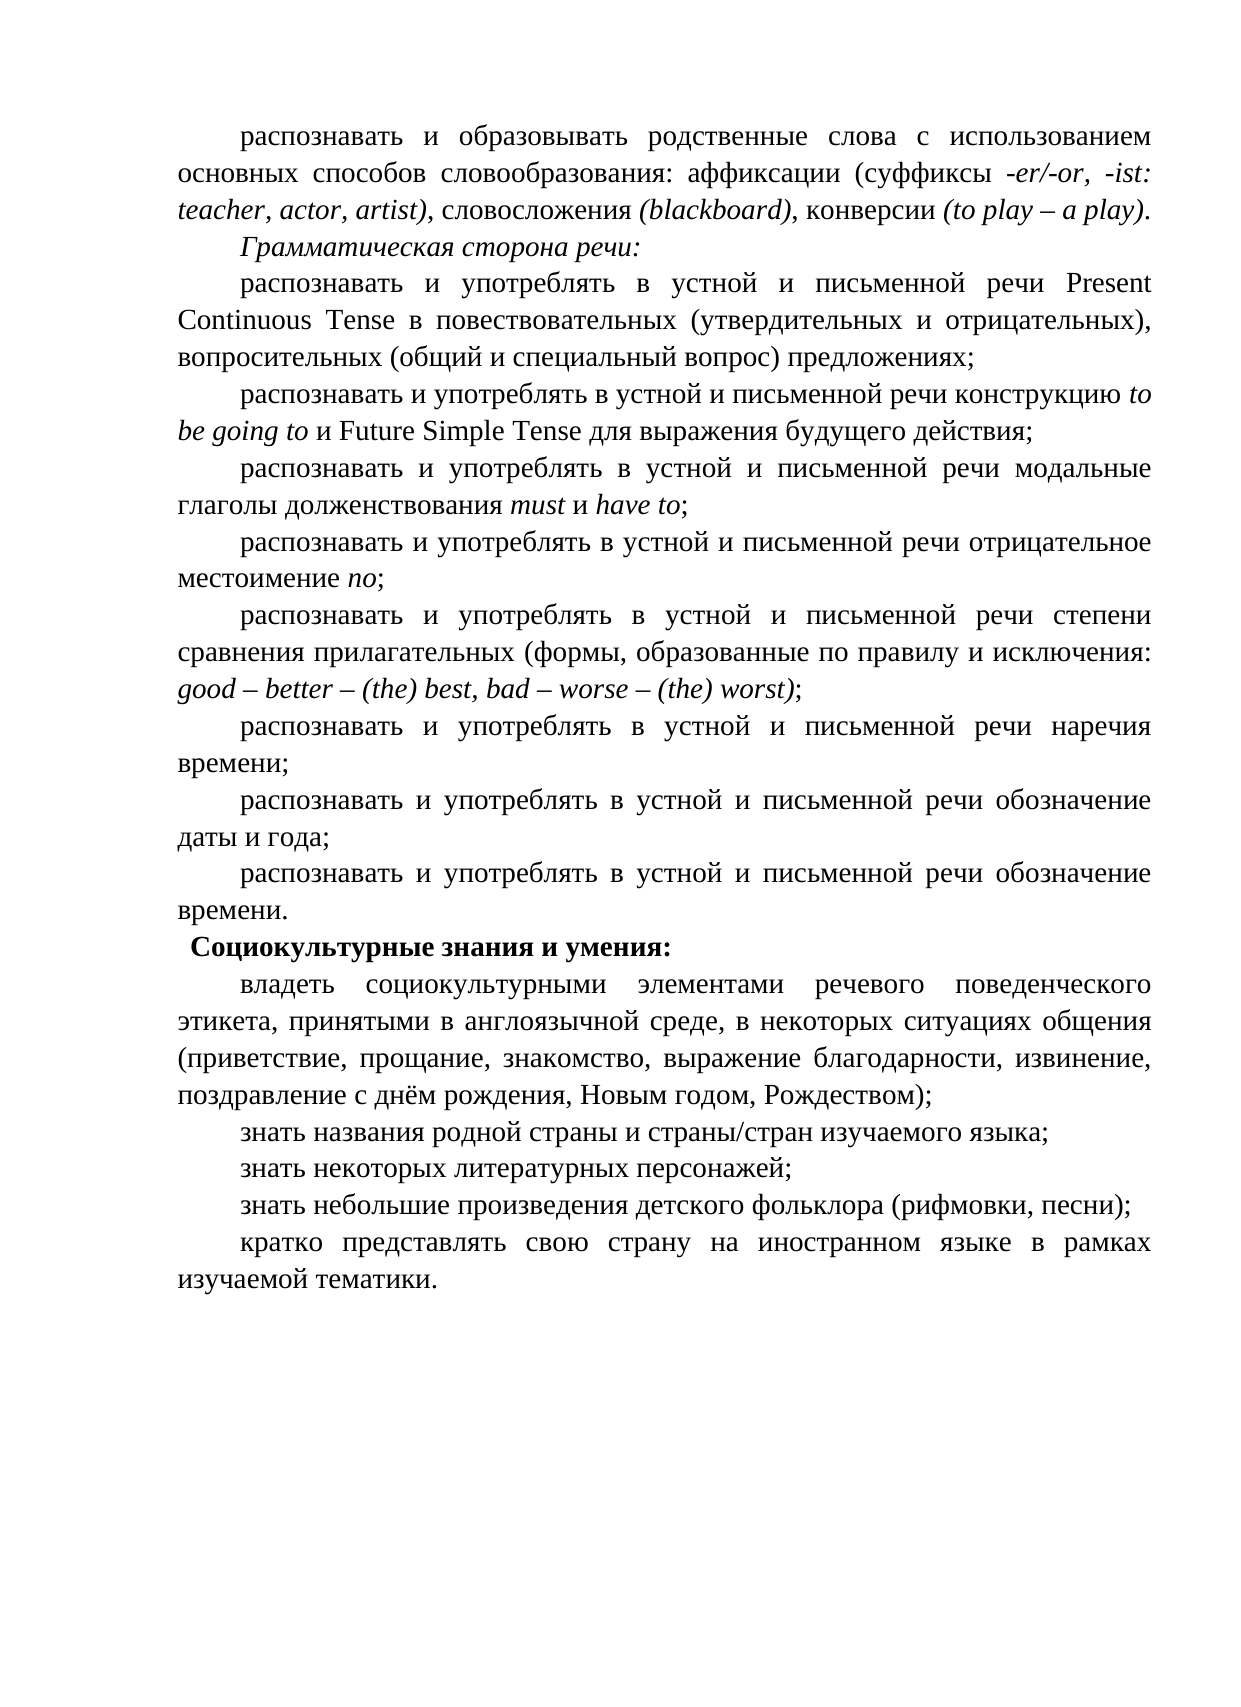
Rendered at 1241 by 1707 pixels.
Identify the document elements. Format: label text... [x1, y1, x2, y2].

text распознавать и употреблять в устной и письменной речи модальные глаголы долженствования must и have to; [177, 450, 1152, 520]
text владеть социокультурными элементами речевого поведенческого этикета, принятыми в англоязычной среде, в некоторых ситуациях общения (приветствие, прощание, знакомство, выражение благодарности, извинение, поздравление с днём рождения, Новым годом, Рождеством); [177, 966, 1152, 1110]
text знать названия родной страны и страны/стран изучаемого языка; [177, 1114, 1152, 1147]
text распознавать и образовывать родственные слова с использованием основных способов словообразования: аффиксации (суффиксы -er/-or, -ist: teacher, actor, artist), словосложения (blackboard), конверсии (to play – a play). [177, 118, 1152, 225]
text распознавать и употреблять в устной и письменной речи отрицательное местоимение no; [177, 524, 1152, 594]
text Грамматическая сторона речи: [177, 229, 1152, 262]
text кратко представлять свою страну на иностранном языке в рамках изучаемой тематики. [177, 1224, 1152, 1295]
text распознавать и употреблять в устной и письменной речи конструкцию to be going to и Future Simple Tense для выражения будущего действия; [177, 376, 1152, 447]
text знать некоторых литературных персонажей; [177, 1151, 1152, 1184]
text распознавать и употреблять в устной и письменной речи степени сравнения прилагательных (формы, образованные по правилу и исключения: good – better – (the) best, bad – worse – (the) worst); [177, 597, 1152, 705]
text распознавать и употреблять в устной и письменной речи Present Continuous Tense в повествовательных (утвердительных и отрицательных), вопросительных (общий и специальный вопрос) предложениях; [177, 266, 1152, 373]
text распознавать и употреблять в устной и письменной речи обозначение времени. [177, 856, 1152, 926]
text Социокультурные знания и умения: [190, 929, 1152, 963]
text распознавать и употреблять в устной и письменной речи обозначение даты и года; [177, 782, 1152, 852]
text распознавать и употреблять в устной и письменной речи наречия времени; [177, 708, 1152, 778]
text знать небольшие произведения детского фольклора (рифмовки, песни); [177, 1187, 1152, 1221]
